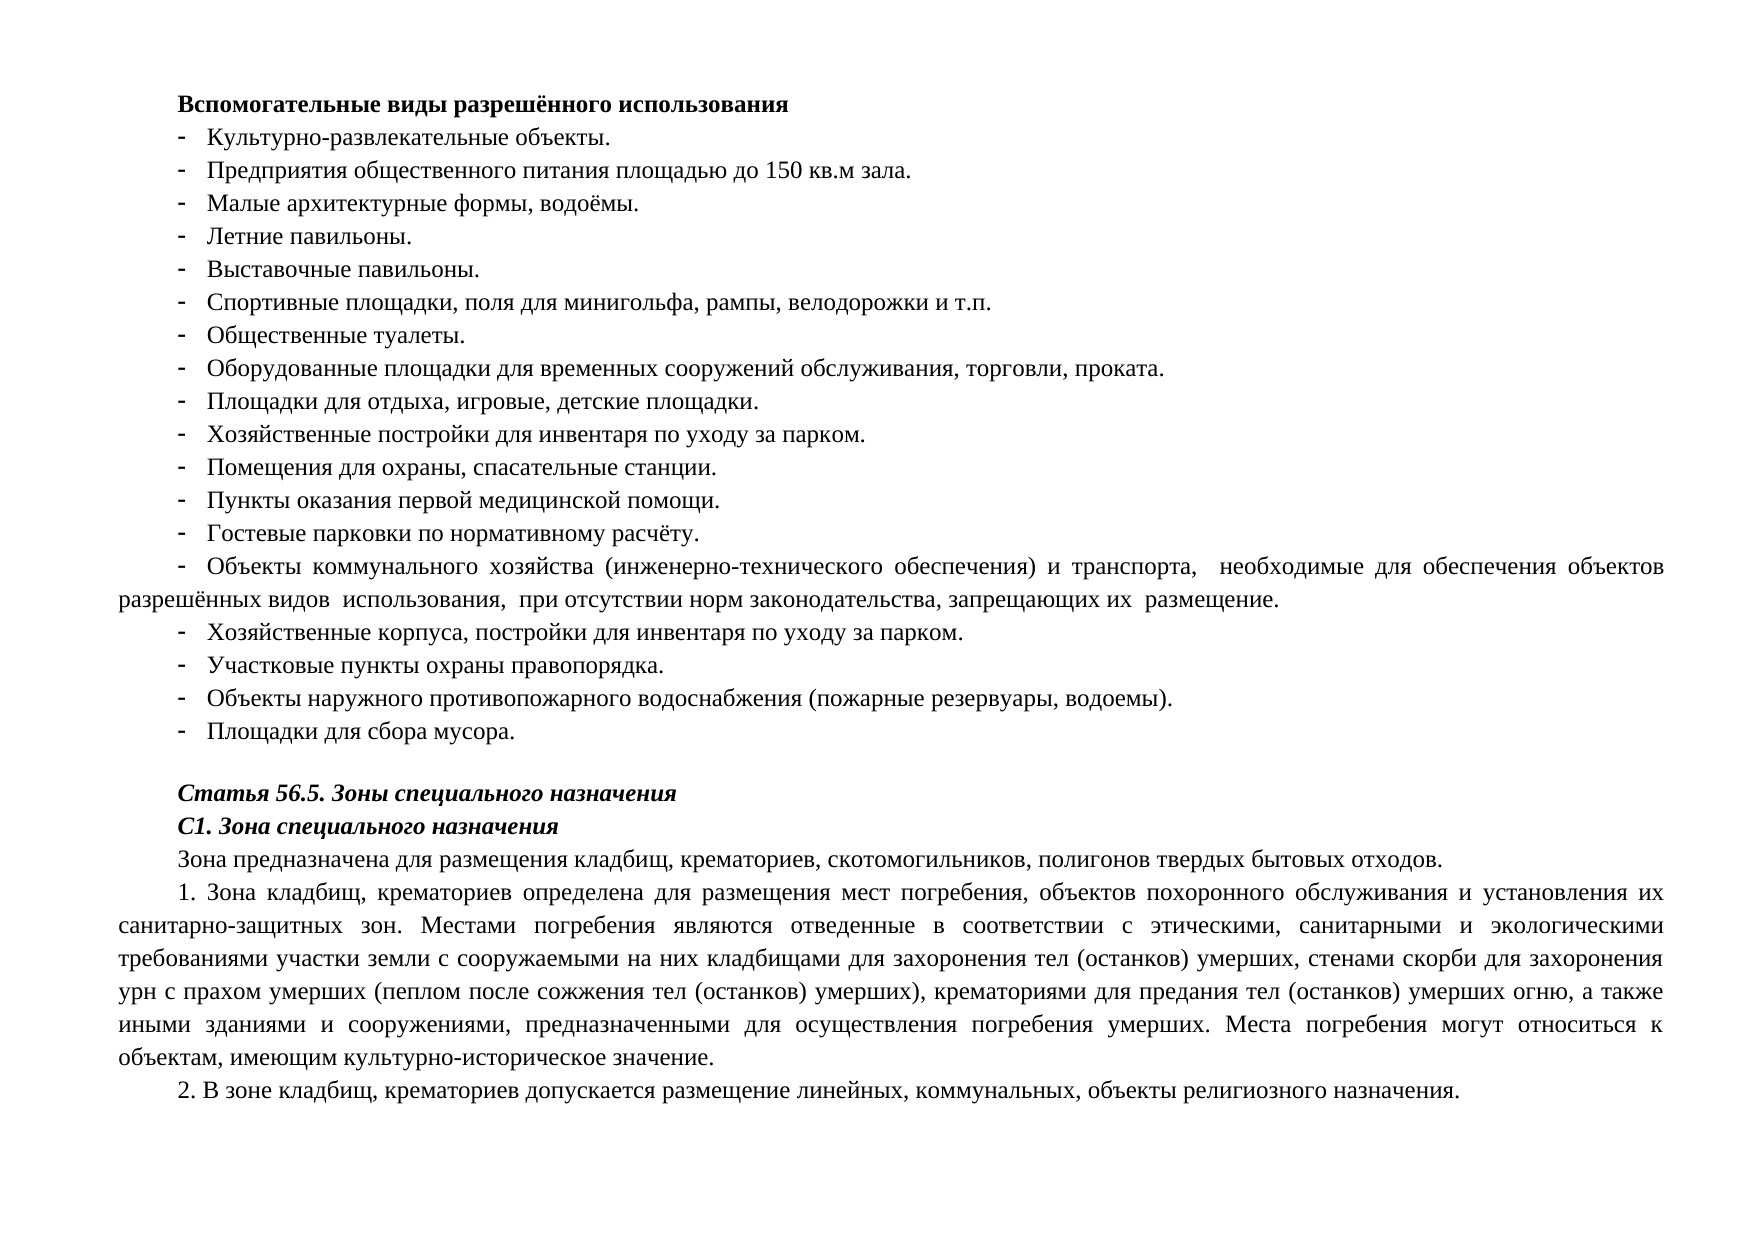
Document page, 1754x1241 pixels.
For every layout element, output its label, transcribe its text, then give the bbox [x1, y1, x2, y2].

text Участковые пункты охраны правопорядка. [118, 650, 1665, 679]
text Хозяйственные постройки для инвентаря по уходу за парком. [118, 419, 1665, 448]
text 1. Зона кладбищ, крематориев определена для размещения мест погребения, объектов похоронного обслуживания и установления их санитарно-защитных зон. Местами погребения являются отведенные в соответствии с этическими, санитарными и экологическими требованиями участки земли с сооружаемыми на них кладбищами для захоронения тел (останков) умерших, стенами скорби для захоронения урн с прахом умерших (пеплом после сожжения тел (останков) умерших), крематориями для предания тел (останков) умерших огню, а также иными зданиями и сооружениями, предназначенными для осуществления погребения умерших. Места погребения могут относиться к объектам, имеющим культурно-историческое значение. [118, 877, 1665, 1071]
text Площадки для отдыха, игровые, детские площадки. [118, 386, 1665, 414]
text 2. В зоне кладбищ, крематориев допускается размещение линейных, коммунальных, объекты религиозного назначения. [118, 1075, 1665, 1104]
text Площадки для сбора мусора. [118, 716, 1665, 745]
text Объекты коммунального хозяйства (инженерно-технического обеспечения) и транспорта, необходимые для обеспечения объектов разрешённых видов использования, при отсутствии норм законодательства, запрещающих их размещение. [118, 551, 1665, 613]
text Хозяйственные корпуса, постройки для инвентаря по уходу за парком. [118, 617, 1665, 646]
text С1. Зона специального назначения [118, 811, 1665, 839]
text Зона предназначена для размещения кладбищ, крематориев, скотомогильников, полигонов твердых бытовых отходов. [118, 844, 1665, 873]
text Культурно-развлекательные объекты. [118, 122, 1665, 150]
text Вспомогательные виды разрешённого использования [118, 89, 1665, 117]
text Статья 56.5. Зоны специального назначения [118, 778, 1665, 807]
text Выставочные павильоны. [118, 254, 1665, 282]
text Оборудованные площадки для временных сооружений обслуживания, торговли, проката. [118, 353, 1665, 382]
text Летние павильоны. [118, 221, 1665, 249]
text Помещения для охраны, спасательные станции. [118, 452, 1665, 481]
text Пункты оказания первой медицинской помощи. [118, 485, 1665, 514]
text Объекты наружного противопожарного водоснабжения (пожарные резервуары, водоемы). [118, 683, 1665, 712]
text Общественные туалеты. [118, 320, 1665, 348]
text Гостевые парковки по нормативному расчёту. [118, 518, 1665, 547]
text Предприятия общественного питания площадью до 150 кв.м зала. [118, 155, 1665, 183]
text Спортивные площадки, поля для минигольфа, рампы, велодорожки и т.п. [118, 287, 1665, 316]
text Малые архитектурные формы, водоёмы. [118, 188, 1665, 216]
